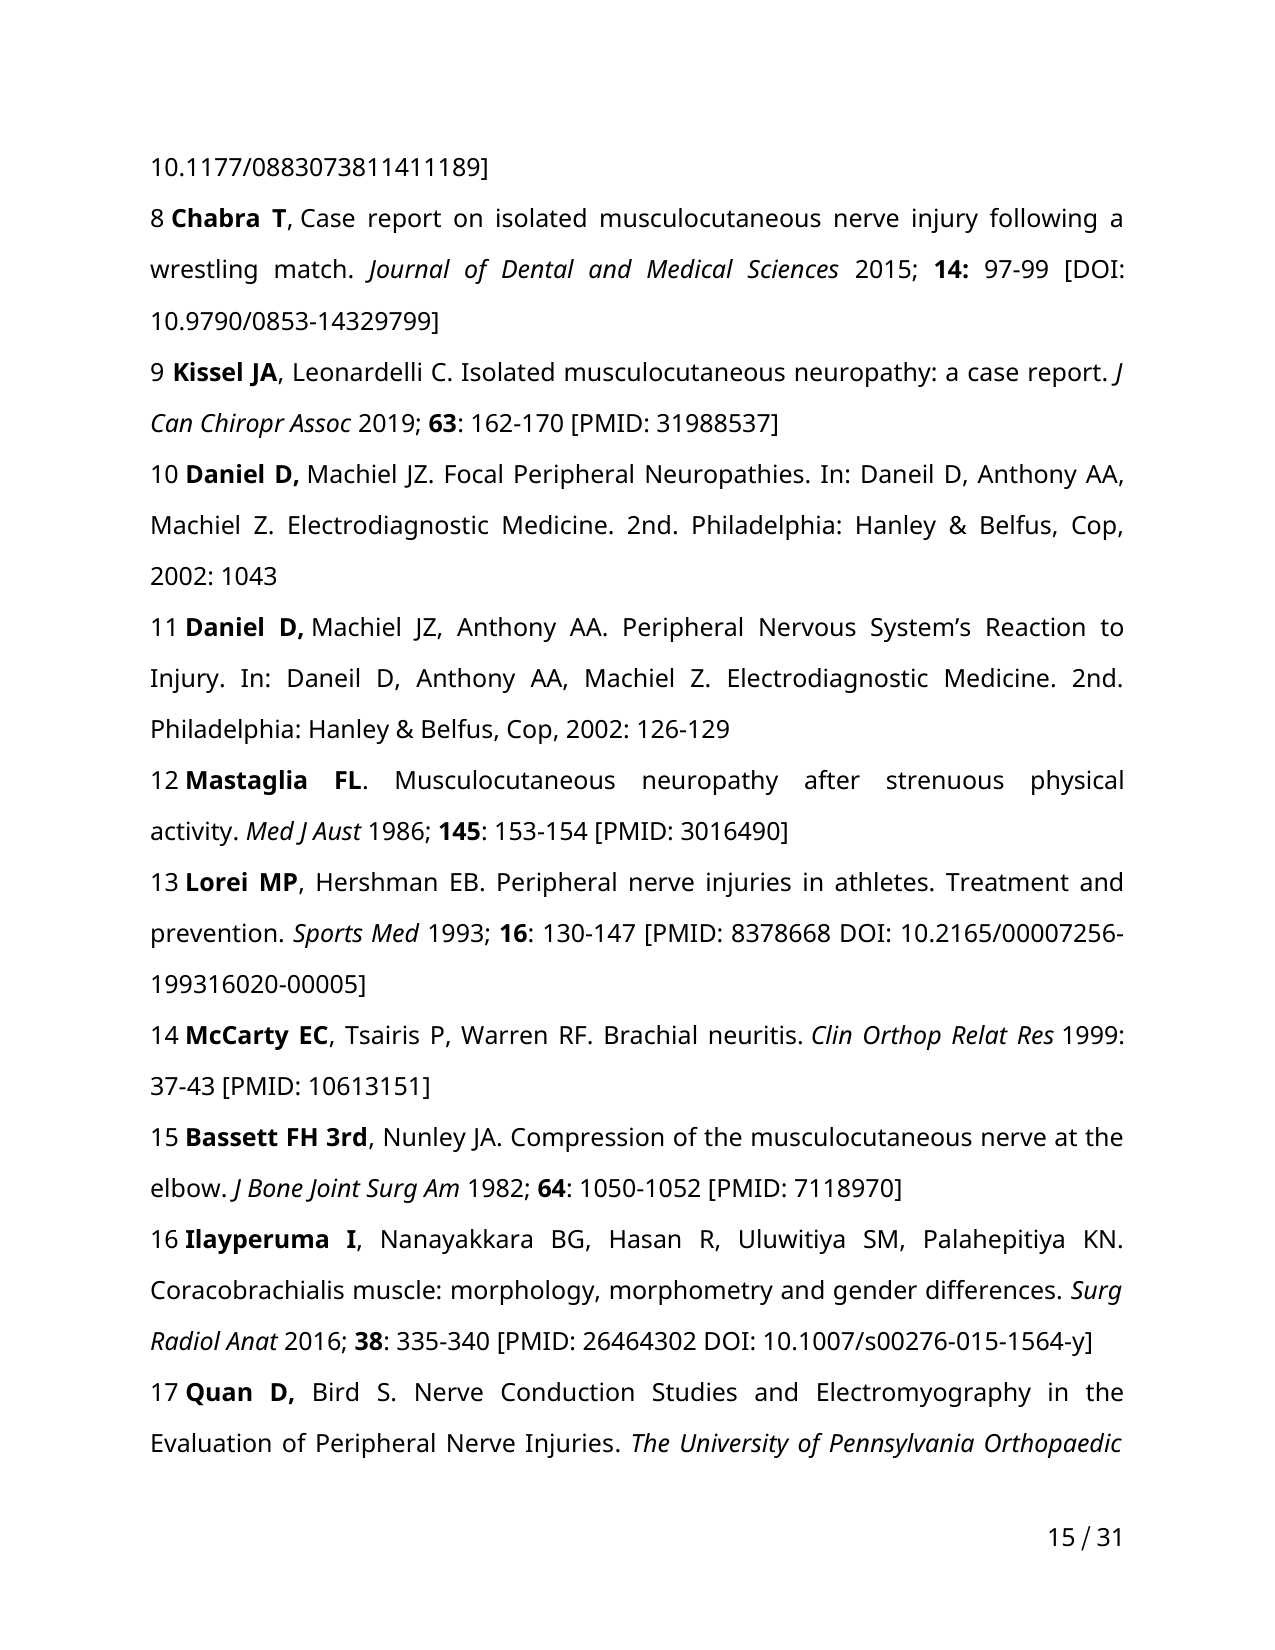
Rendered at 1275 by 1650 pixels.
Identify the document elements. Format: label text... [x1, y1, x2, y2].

text 15 Bassett FH 3rd, Nunley JA. Compression of the musculocutaneous nerve at the elbow. J Bone Joint Surg Am 1982; 64: 1050-1052 [PMID: 7118970] [150, 1120, 1125, 1205]
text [150, 1375, 1125, 1460]
text 16 Ilayperuma I, Nanayakkara BG, Hasan R, Uluwitiya SM, Palahepitiya KN. Coracobrachialis muscle: morphology, morphometry and gender differences. Surg Radiol Anat 2016; 38: 335-340 [PMID: 26464302 DOI: 10.1007/s00276-015-1564-y] [150, 1222, 1125, 1358]
text 9 Kissel JA, Leonardelli C. Isolated musculocutaneous neuropathy: a case report. J Can Chiropr Assoc 2019; 63: 162-170 [PMID: 31988537] [150, 354, 1125, 439]
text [150, 150, 1125, 184]
text 12 Mastaglia FL. Musculocutaneous neuropathy after strenuous physical activity. Med J Aust 1986; 145: 153-154 [PMID: 3016490] [150, 762, 1125, 848]
text 13 Lorei MP, Hershman EB. Peripheral nerve injuries in athletes. Treatment and prevention. Sports Med 1993; 16: 130-147 [PMID: 8378668 DOI: 10.2165/00007256-199316020-00005] [150, 864, 1125, 1001]
text 11 Daniel D, Machiel JZ, Anthony AA. Peripheral Nervous System’s Reaction to Injury. In: Daneil D, Anthony AA, Machiel Z. Electrodiagnostic Medicine. 2nd. Philadelphia: Hanley & Belfus, Cop, 2002: 126-129 [150, 609, 1125, 746]
text 14 McCarty EC, Tsairis P, Warren RF. Brachial neuritis. Clin Orthop Relat Res 1999: 37-43 [PMID: 10613151] [150, 1018, 1125, 1103]
text 10 Daniel D, Machiel JZ. Focal Peripheral Neuropathies. In: Daneil D, Anthony AA, Machiel Z. Electrodiagnostic Medicine. 2nd. Philadelphia: Hanley & Belfus, Cop, 2002: 1043 [150, 456, 1125, 592]
text 8 Chabra T, Case report on isolated musculocutaneous nerve injury following a wrestling match. Journal of Dental and Medical Sciences 2015; 14: 97-99 [DOI: 10.9790/0853-14329799] [150, 201, 1125, 337]
